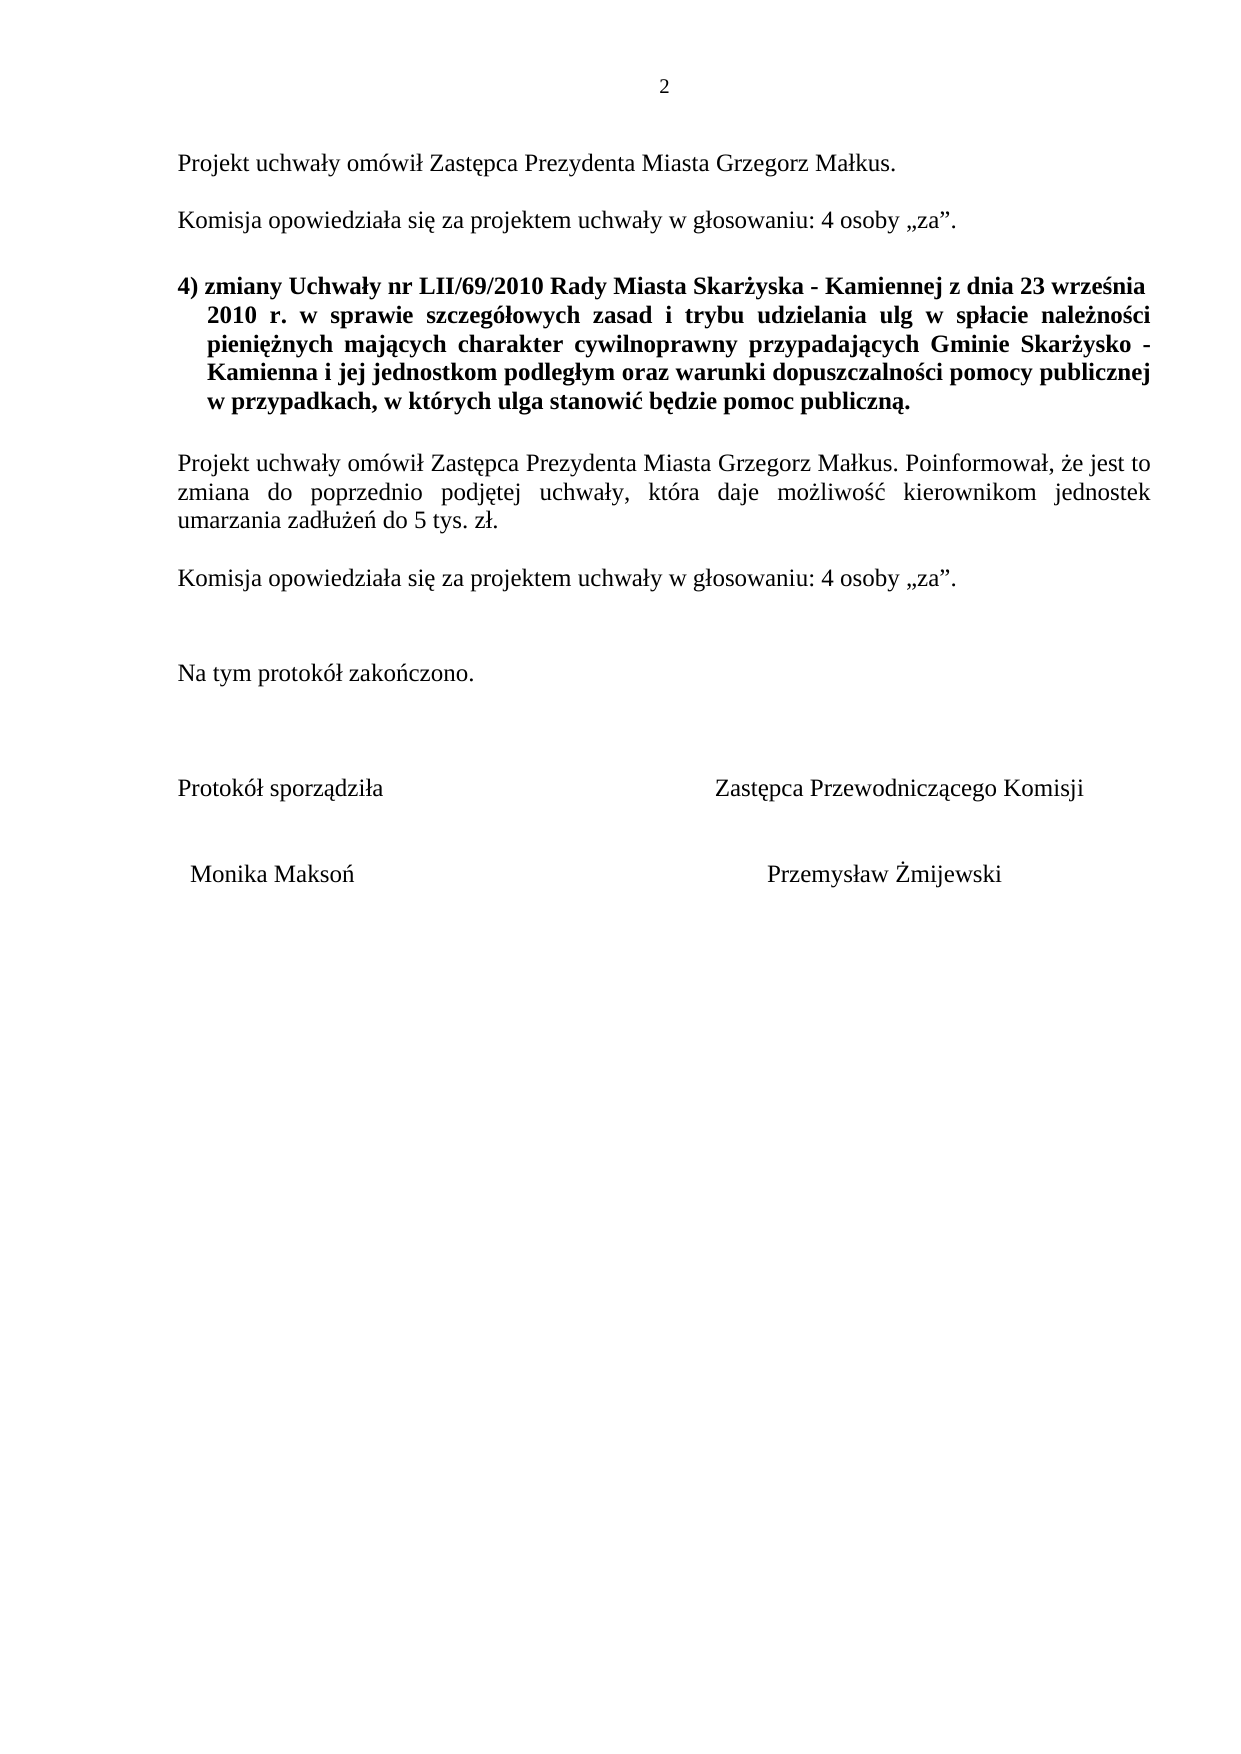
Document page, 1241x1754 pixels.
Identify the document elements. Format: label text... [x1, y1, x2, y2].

text Monika Maksoń Przemysław Żmijewski [177, 859, 1152, 888]
text 4) zmiany Uchwały nr LII/69/2010 Rady Miasta Skarżyska - Kamiennej z dnia 23 września [177, 271, 1152, 300]
text Komisja opowiedziała się za projektem uchwały w głosowaniu: 4 osoby „za”. [177, 563, 1152, 592]
text Projekt uchwały omówił Zastępca Prezydenta Miasta Grzegorz Małkus. Poinformował, że jest to zmiana do poprzednio podjętej uchwały, która daje możliwość kierownikom jednostek umarzania zadłużeń do 5 tys. zł. [177, 448, 1152, 534]
text Protokół sporządziła Zastępca Przewodniczącego Komisji [177, 773, 1152, 802]
text Komisja opowiedziała się za projektem uchwały w głosowaniu: 4 osoby „za”. [177, 205, 1152, 234]
text 2010 r. w sprawie szczegółowych zasad i trybu udzielania ulg w spłacie należności pieniężnych mających charakter cywilnoprawny przypadających Gminie Skarżysko - Kamienna i jej jednostkom podległym oraz warunki dopuszczalności pomocy publicznej w przypadkach, w których ulga stanowić będzie pomoc publiczną. [207, 300, 1152, 415]
text Projekt uchwały omówił Zastępca Prezydenta Miasta Grzegorz Małkus. [177, 148, 1152, 176]
text Na tym protokół zakończono. [177, 658, 1152, 687]
